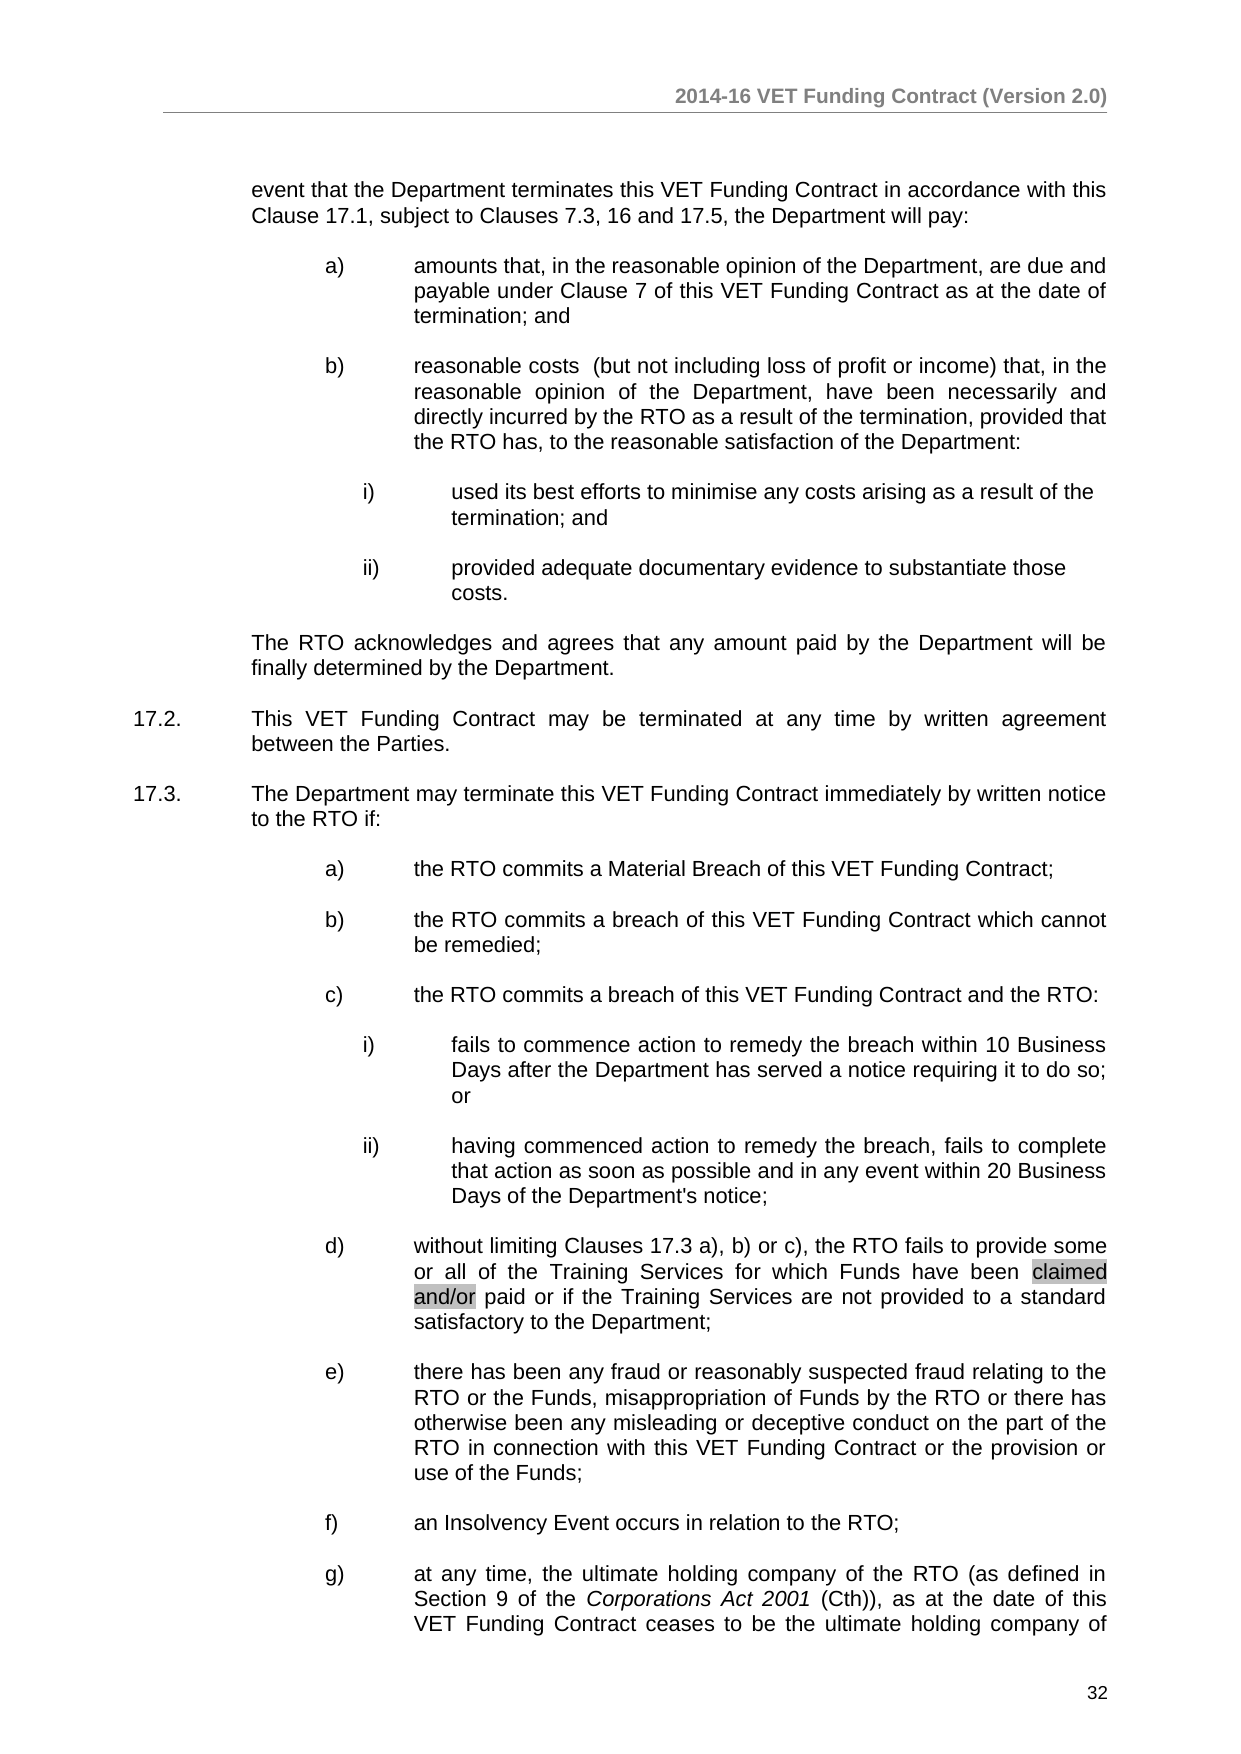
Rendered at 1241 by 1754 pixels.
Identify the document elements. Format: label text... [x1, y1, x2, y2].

subtitle there has been any fraud or reasonably suspected fraud relating to the RTO or the Funds, misappropriation of Funds by the RTO or there has otherwise been any misleading or deceptive conduct on the part of the RTO in connection with this VET Funding Contract or the provision or use of the Funds; [325, 1359, 1107, 1485]
subtitle without limiting Clauses 17.3 a), b) or c), the RTO fails to provide some or all of the Training Services for which Funds have been claimed and/or paid or if the Training Services are not provided to a standard satisfactory to the Department; [325, 1233, 1107, 1334]
subtitle The RTO acknowledges and agrees that any amount paid by the Department will be finally determined by the Department. [251, 630, 1107, 680]
subtitle the RTO commits a Material Breach of this VET Funding Contract; [325, 856, 1107, 881]
subtitle the RTO commits a breach of this VET Funding Contract and the RTO: [325, 982, 1107, 1007]
subtitle provided adequate documentary evidence to substantiate those costs. [363, 554, 1107, 605]
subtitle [325, 1560, 1107, 1636]
subtitle having commenced action to remedy the breach, fails to complete that action as soon as possible and in any event within 20 Business Days of the Department's notice; [363, 1133, 1107, 1208]
subtitle This VET Funding Contract may be terminated at any time by written agreement between the Parties. [133, 705, 1107, 756]
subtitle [133, 177, 1107, 228]
subtitle The Department may terminate this VET Funding Contract immediately by written notice to the RTO if: [133, 781, 1107, 831]
subtitle used its best efforts to minimise any costs arising as a result of the termination; and [363, 479, 1107, 529]
subtitle an Insolvency Event occurs in relation to the RTO; [325, 1510, 1107, 1535]
subtitle the RTO commits a breach of this VET Funding Contract which cannot be remedied; [325, 906, 1107, 957]
subtitle fails to commence action to remedy the breach within 10 Business Days after the Department has served a notice requiring it to do so; or [363, 1032, 1107, 1108]
subtitle amounts that, in the reasonable opinion of the Department, are due and payable under Clause 7 of this VET Funding Contract as at the date of termination; and [325, 253, 1107, 328]
subtitle reasonable costs (but not including loss of profit or income) that, in the reasonable opinion of the Department, have been necessarily and directly incurred by the RTO as a result of the termination, provided that the RTO has, to the reasonable satisfaction of the Department: [325, 353, 1107, 454]
